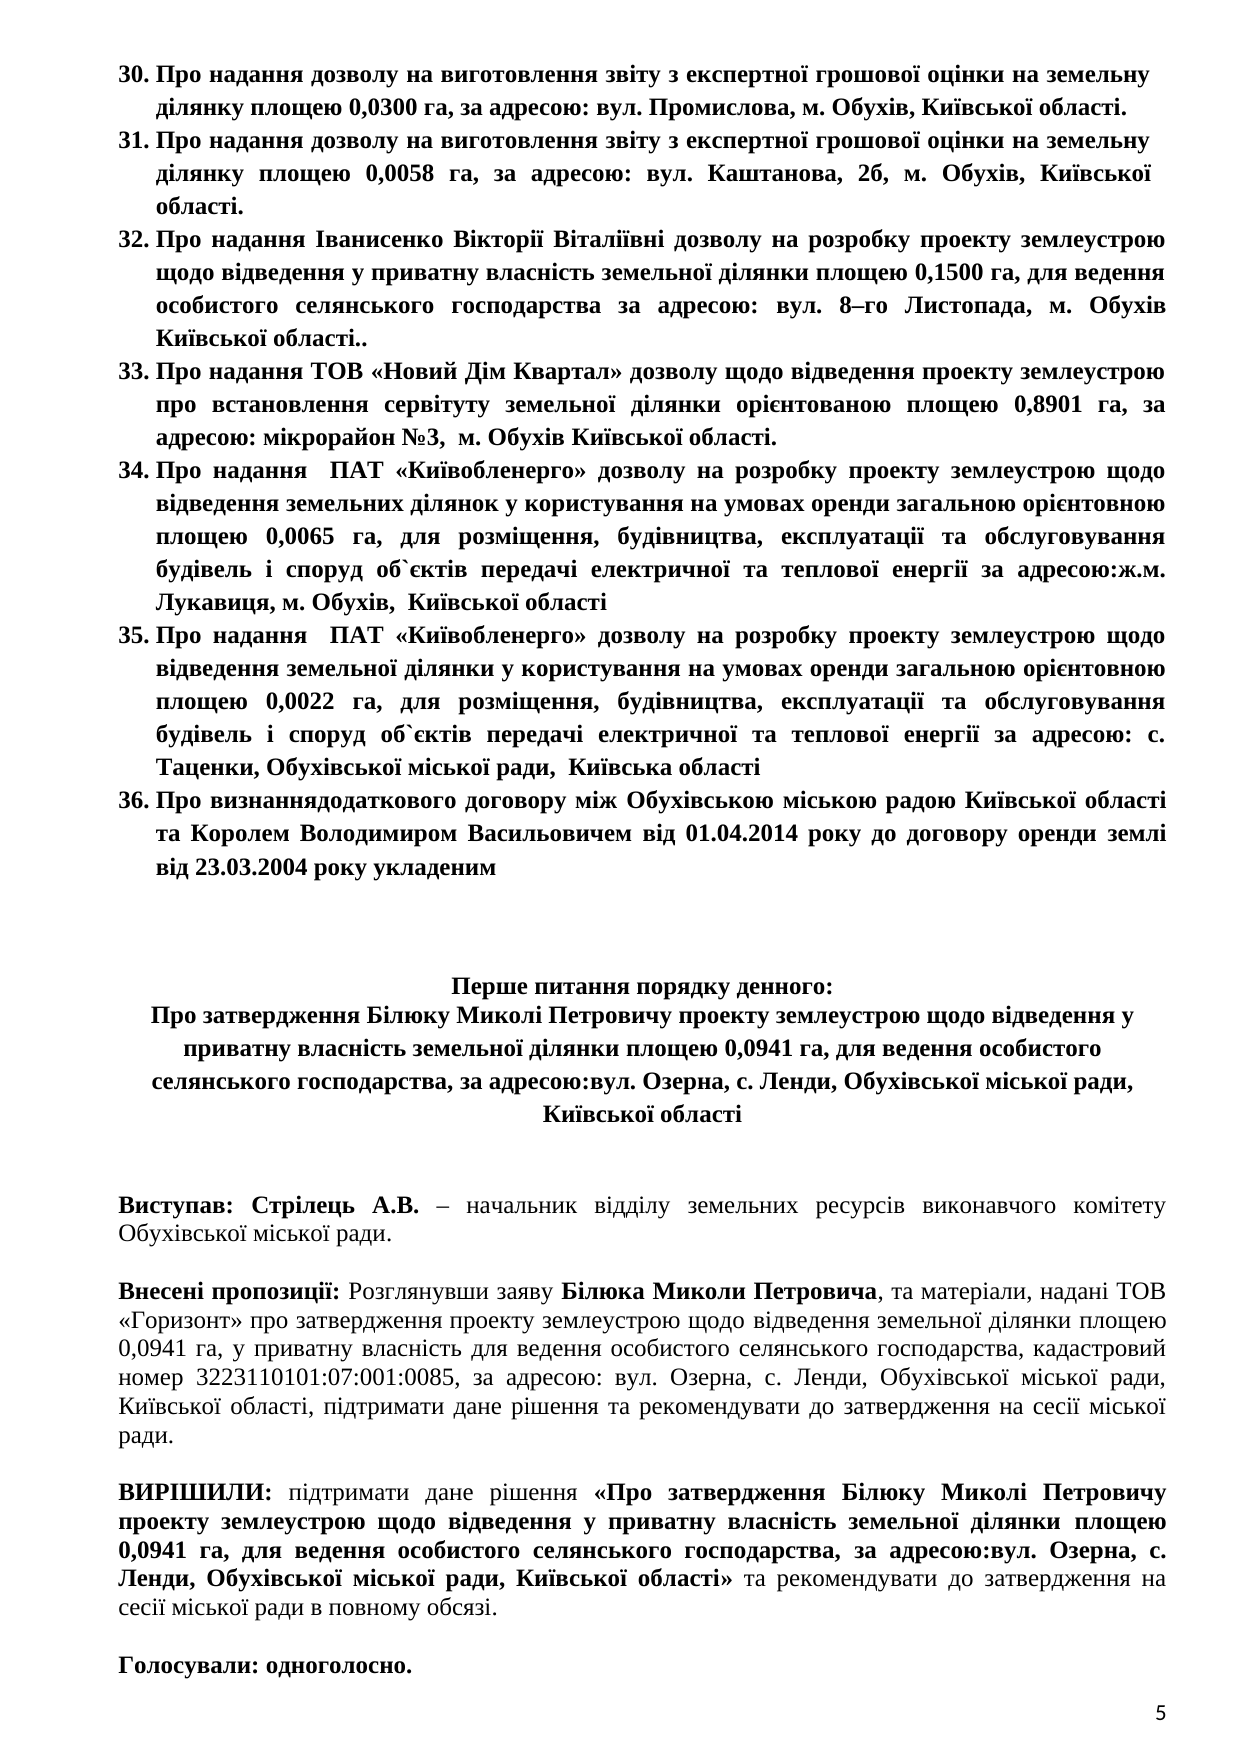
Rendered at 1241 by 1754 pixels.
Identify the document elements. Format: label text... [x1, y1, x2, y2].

text Виступав: Стрілець А.В. – начальник відділу земельних ресурсів виконавчого комітету Обухівської міської ради. [118, 1190, 1167, 1247]
list Внесені пропозиції: Розглянувши заяву Білюка Миколи Петровича, та матеріали, надані ТОВ «Горизонт» про затвердження проекту землеустрою щодо відведення земельної ділянки площею 0,0941 га, у приватну власність для ведення особистого селянського господарства, кадастровий номер 3223110101:07:001:0085, за адресою: вул. Озерна, с. Ленди, Обухівської міської ради, Київської області, підтримати дане рішення та рекомендувати до затвердження на сесії міської ради. [118, 1276, 1167, 1448]
list Про надання дозволу на виготовлення звіту з експертної грошової оцінки на земельну ділянку площею 0,0300 га, за адресою: вул. Промислова, м. Обухів, Київської області. [118, 59, 1152, 121]
text Голосували: одноголосно. [118, 1650, 1167, 1678]
text Про затвердження Білюку Миколі Петровичу проекту землеустрою щодо відведення у приватну власність земельної ділянки площею 0,0941 га, для ведення особистого селянського господарства, за адресою:вул. Озерна, с. Ленди, Обухівської міської ради, Київської області [118, 1000, 1167, 1128]
list Про надання ТОВ «Новий Дім Квартал» дозволу щодо відведення проекту землеустрою про встановлення сервітуту земельної ділянки орієнтованою площею 0,8901 га, за адресою: мікрорайон №3, м. Обухів Київської області. [118, 356, 1167, 451]
list Про надання ПАТ «Київобленерго» дозволу на розробку проекту землеустрою щодо відведення земельних ділянок у користування на умовах оренди загальною орієнтовною площею 0,0065 га, для розміщення, будівництва, експлуатації та обслуговування будівель і споруд об`єктів передачі електричної та теплової енергії за адресою:ж.м. Лукавиця, м. Обухів, Київської області [118, 455, 1167, 616]
text ВИРІШИЛИ: підтримати дане рішення «Про затвердження Білюку Миколі Петровичу проекту землеустрою щодо відведення у приватну власність земельної ділянки площею 0,0941 га, для ведення особистого селянського господарства, за адресою:вул. Озерна, с. Ленди, Обухівської міської ради, Київської області» та рекомендувати до затвердження на сесії міської ради в повному обсязі. [118, 1477, 1167, 1621]
list Про надання Іванисенко Вікторії Віталіївні дозволу на розробку проекту землеустрою щодо відведення у приватну власність земельної ділянки площею 0,1500 га, для ведення особистого селянського господарства за адресою: вул. 8–го Листопада, м. Обухів Київської області.. [118, 224, 1167, 352]
list Про надання дозволу на виготовлення звіту з експертної грошової оцінки на земельну ділянку площею 0,0058 га, за адресою: вул. Каштанова, 2б, м. Обухів, Київської області. [118, 125, 1152, 220]
text Перше питання порядку денного: [118, 971, 1167, 1000]
list Про надання ПАТ «Київобленерго» дозволу на розробку проекту землеустрою щодо відведення земельної ділянки у користування на умовах оренди загальною орієнтовною площею 0,0022 га, для розміщення, будівництва, експлуатації та обслуговування будівель і споруд об`єктів передачі електричної та теплової енергії за адресою: с. Таценки, Обухівської міської ради, Київська області [118, 620, 1167, 781]
list Про визнаннядодаткового договору між Обухівською міською радою Київської області та Королем Володимиром Васильовичем від 01.04.2014 року до договору оренди землі від 23.03.2004 року укладеним [118, 786, 1167, 880]
